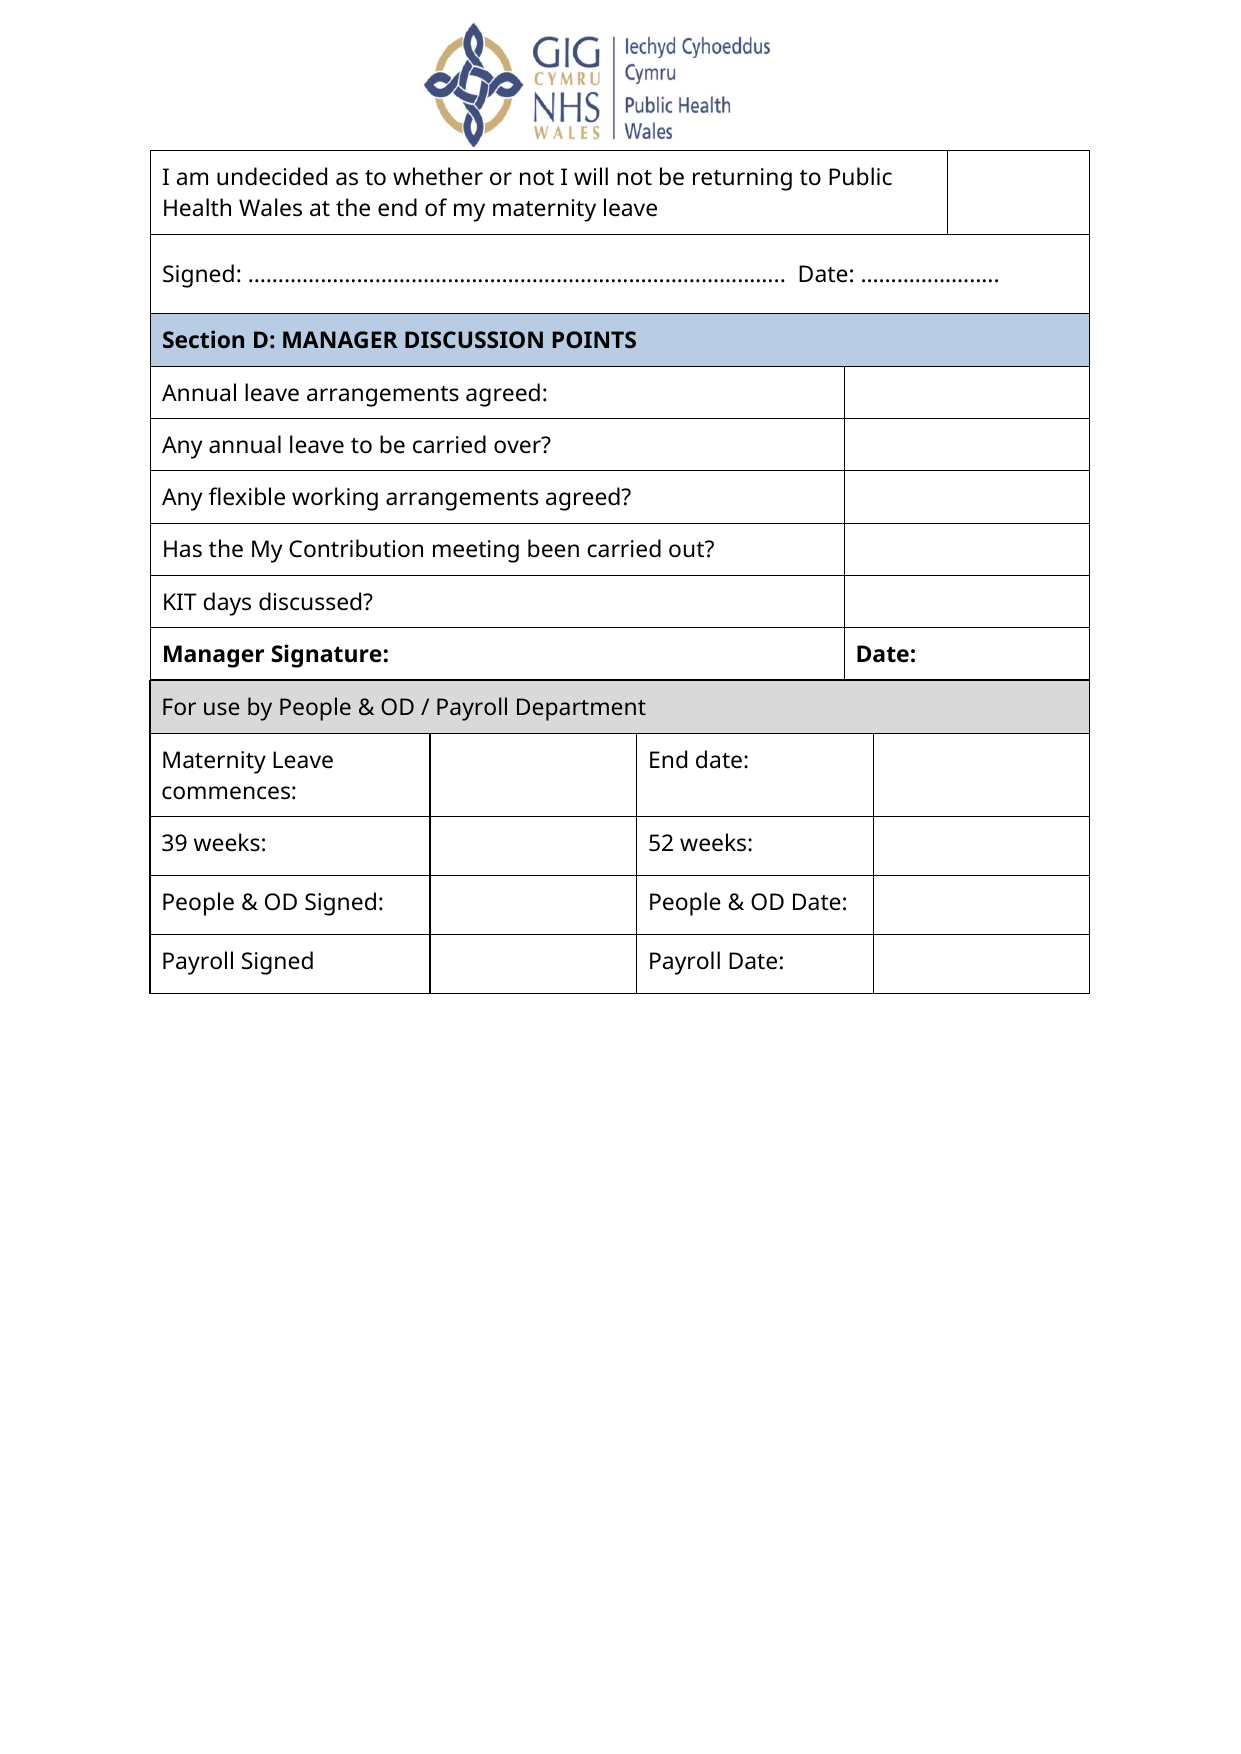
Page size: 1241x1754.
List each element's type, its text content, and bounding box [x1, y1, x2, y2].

table_cell [845, 576, 1089, 627]
table_cell [874, 935, 1089, 993]
table_header For use by People & OD / Payroll Department [151, 681, 1089, 733]
table_cell Manager Signature: [151, 628, 844, 679]
table_cell [431, 876, 636, 934]
table_cell KIT days discussed? [151, 576, 844, 627]
table_cell [431, 734, 636, 816]
table_cell [845, 419, 1089, 470]
table_cell Signed: …………………………………………………………………………….. Date: ………………….. [151, 235, 1089, 313]
table_cell Date: [845, 628, 1089, 679]
table_cell Any flexible working arrangements agreed? [151, 471, 844, 522]
table_cell Payroll Signed [151, 935, 429, 993]
table_cell [874, 876, 1089, 934]
table_cell Any annual leave to be carried over? [151, 419, 844, 470]
picture [416, 18, 824, 150]
table_cell [431, 817, 636, 875]
table_cell Section D: MANAGER DISCUSSION POINTS [151, 314, 1089, 366]
table_cell Payroll Date: [637, 935, 873, 993]
table_cell [431, 935, 636, 993]
table_cell I am undecided as to whether or not I will not be returning to Public Health Wales at the end of my maternity leave [151, 151, 947, 233]
table_cell [874, 734, 1089, 816]
table_cell [874, 817, 1089, 875]
table_cell Annual leave arrangements agreed: [151, 367, 844, 418]
table_cell People & OD Date: [637, 876, 873, 934]
table_cell [845, 524, 1089, 575]
table_cell Has the My Contribution meeting been carried out? [151, 524, 844, 575]
table_cell 52 weeks: [637, 817, 873, 875]
table_cell 39 weeks: [151, 817, 429, 875]
table_cell End date: [637, 734, 873, 816]
table_cell [845, 367, 1089, 418]
table_cell [948, 151, 1089, 233]
table_cell [845, 471, 1089, 522]
table_cell Maternity Leave commences: [151, 734, 429, 816]
table_cell People & OD Signed: [151, 876, 429, 934]
